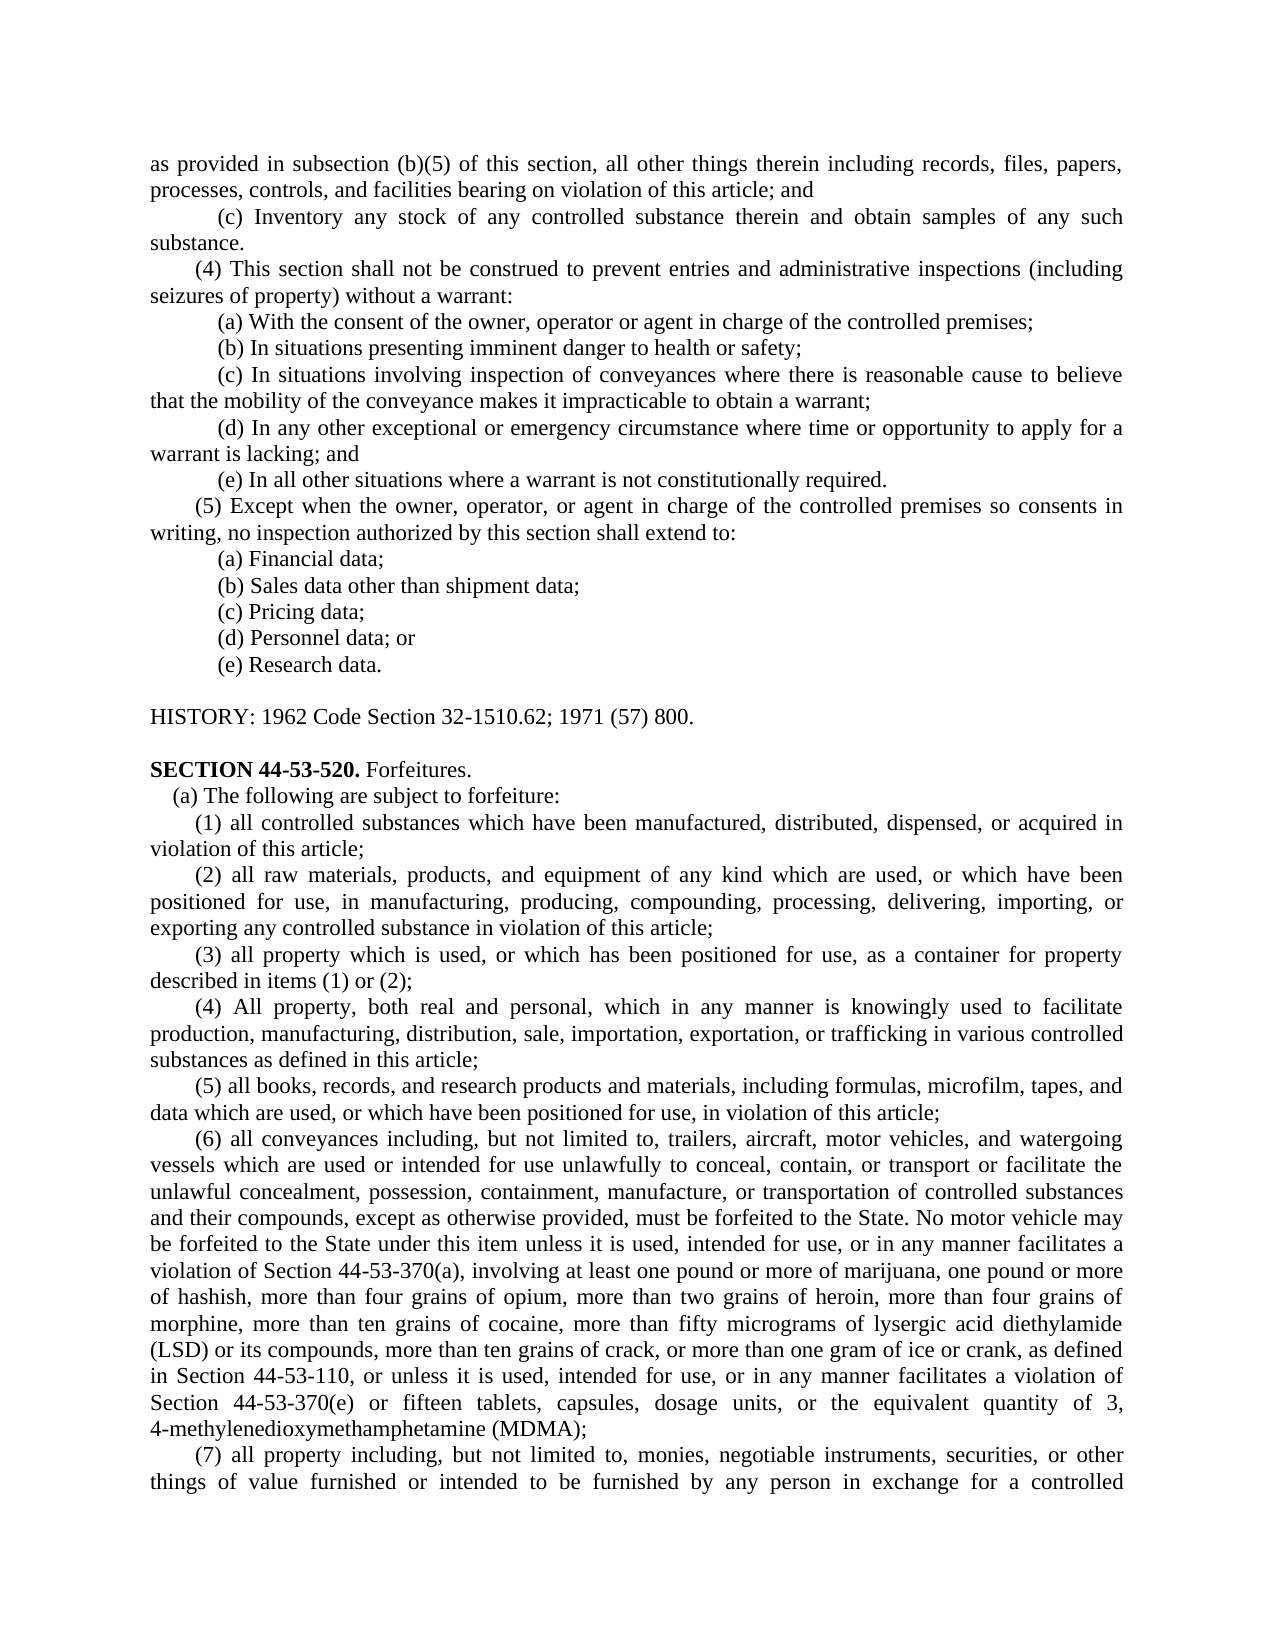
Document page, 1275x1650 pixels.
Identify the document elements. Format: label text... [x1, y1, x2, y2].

text (a) With the consent of the owner, operator or agent in charge of the controlled premises; [150, 308, 1125, 334]
text (a) Financial data; [150, 545, 1125, 572]
text HISTORY: 1962 Code Section 32-1510.62; 1971 (57) 800. [150, 703, 1125, 730]
text (e) In all other situations where a warrant is not constitutionally required. [150, 466, 1125, 493]
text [150, 1441, 1125, 1494]
text (1) all controlled substances which have been manufactured, distributed, dispensed, or acquired in violation of this article; [150, 809, 1125, 862]
text (c) Pricing data; [150, 598, 1125, 624]
text (4) This section shall not be construed to prevent entries and administrative inspections (including seizures of property) without a warrant: [150, 255, 1125, 308]
text (d) Personnel data; or [150, 624, 1125, 651]
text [150, 150, 1125, 203]
text (a) The following are subject to forfeiture: [150, 782, 1125, 809]
text (3) all property which is used, or which has been positioned for use, as a container for property described in items (1) or (2); [150, 941, 1125, 993]
text (5) all books, records, and research products and materials, including formulas, microfilm, tapes, and data which are used, or which have been positioned for use, in violation of this article; [150, 1072, 1125, 1125]
text SECTION 44-53-520. Forfeitures. [150, 756, 1125, 782]
text (b) In situations presenting imminent danger to health or safety; [150, 334, 1125, 361]
text (2) all raw materials, products, and equipment of any kind which are used, or which have been positioned for use, in manufacturing, producing, compounding, processing, delivering, importing, or exporting any controlled substance in violation of this article; [150, 862, 1125, 941]
text (c) In situations involving inspection of conveyances where there is reasonable cause to believe that the mobility of the conveyance makes it impracticable to obtain a warrant; [150, 361, 1125, 413]
text (5) Except when the owner, operator, or agent in charge of the controlled premises so consents in writing, no inspection authorized by this section shall extend to: [150, 493, 1125, 545]
text (4) All property, both real and personal, which in any manner is knowingly used to facilitate production, manufacturing, distribution, sale, importation, exportation, or trafficking in various controlled substances as defined in this article; [150, 993, 1125, 1072]
text (6) all conveyances including, but not limited to, trailers, aircraft, motor vehicles, and watergoing vessels which are used or intended for use unlawfully to conceal, contain, or transport or facilitate the unlawful concealment, possession, containment, manufacture, or transportation of controlled substances and their compounds, except as otherwise provided, must be forfeited to the State. No motor vehicle may be forfeited to the State under this item unless it is used, intended for use, or in any manner facilitates a violation of Section 44-53-370(a), involving at least one pound or more of marijuana, one pound or more of hashish, more than four grains of opium, more than two grains of heroin, more than four grains of morphine, more than ten grains of cocaine, more than fifty micrograms of lysergic acid diethylamide (LSD) or its compounds, more than ten grains of crack, or more than one gram of ice or crank, as defined in Section 44-53-110, or unless it is used, intended for use, or in any manner facilitates a violation of Section 44-53-370(e) or fifteen tablets, capsules, dosage units, or the equivalent quantity of 3, 4-methylenedioxymethamphetamine (MDMA); [150, 1125, 1125, 1441]
text (b) Sales data other than shipment data; [150, 572, 1125, 598]
text (d) In any other exceptional or emergency circumstance where time or opportunity to apply for a warrant is lacking; and [150, 413, 1125, 466]
text (e) Research data. [150, 651, 1125, 677]
text (c) Inventory any stock of any controlled substance therein and obtain samples of any such substance. [150, 203, 1125, 255]
